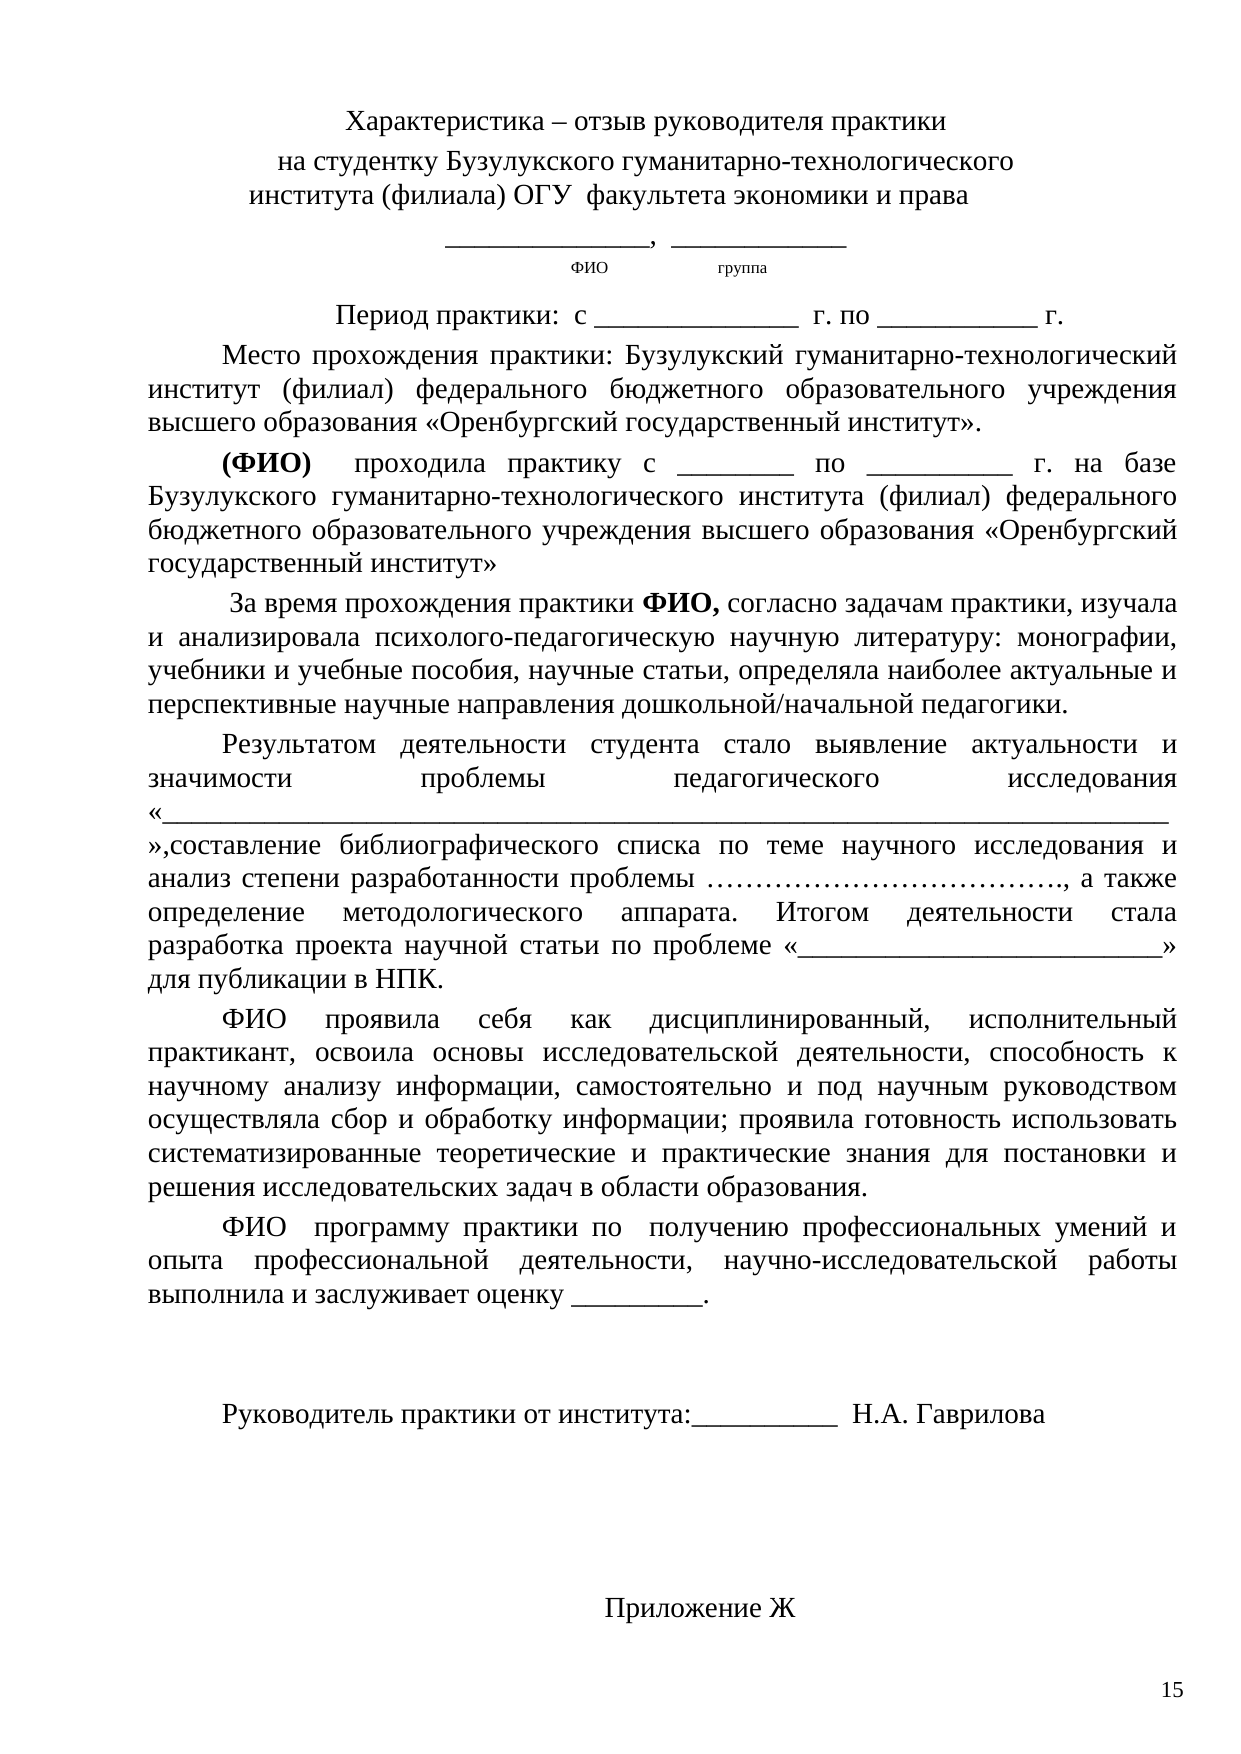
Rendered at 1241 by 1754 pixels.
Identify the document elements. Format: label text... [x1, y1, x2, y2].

subtitle ______________, ____________ [148, 217, 1070, 251]
subtitle Результатом деятельности студента стало выявление актуальности и значимости проблемы педагогического исследования «_____________________________________________________________________»,составление библиографического списка по теме научного исследования и анализ степени разработанности проблемы ………………………………., а также определение методологического аппарата. Итогом деятельности стала разработка проекта научной статьи по проблеме «_________________________» для публикации в НПК. [148, 726, 1178, 994]
subtitle ФИО проявила себя как дисциплинированный, исполнительный практикант, освоила основы исследовательской деятельности, способность к научному анализу информации, самостоятельно и под научным руководством осуществляла сбор и обработку информации; проявила готовность использовать систематизированные теоретические и практические знания для постановки и решения исследовательских задач в области образования. [148, 1001, 1178, 1202]
subtitle Приложение Ж [148, 1591, 1178, 1624]
subtitle ФИО программу практики по получению профессиональных умений и опыта профессиональной деятельности, научно-исследовательской работы выполнила и заслуживает оценку _________. [148, 1209, 1178, 1309]
subtitle (ФИО) проходила практику с ________ по __________ г. на базе Бузулукского гуманитарно-технологического института (филиал) федерального бюджетного образовательного учреждения высшего образования «Оренбургский государственный институт» [148, 445, 1178, 579]
subtitle Характеристика – отзыв руководителя практики [148, 103, 1070, 137]
subtitle ФИО группа [148, 257, 1070, 291]
subtitle Период практики: с ______________ г. по ___________ г. [148, 297, 1178, 331]
subtitle За время прохождения практики ФИО, согласно задачам практики, изучала и анализировала психолого-педагогическую научную литературу: монографии, учебники и учебные пособия, научные статьи, определяла наиболее актуальные и перспективные научные направления дошкольной/начальной педагогики. [148, 585, 1178, 719]
subtitle Руководитель практики от института:__________ Н.А. Гаврилова [148, 1396, 1178, 1430]
subtitle Место прохождения практики: Бузулукский гуманитарно-технологический институт (филиал) федерального бюджетного образовательного учреждения высшего образования «Оренбургский государственный институт». [148, 337, 1178, 438]
subtitle на студентку Бузулукского гуманитарно-технологического института (филиала) ОГУ факультета экономики и права [148, 143, 1070, 211]
